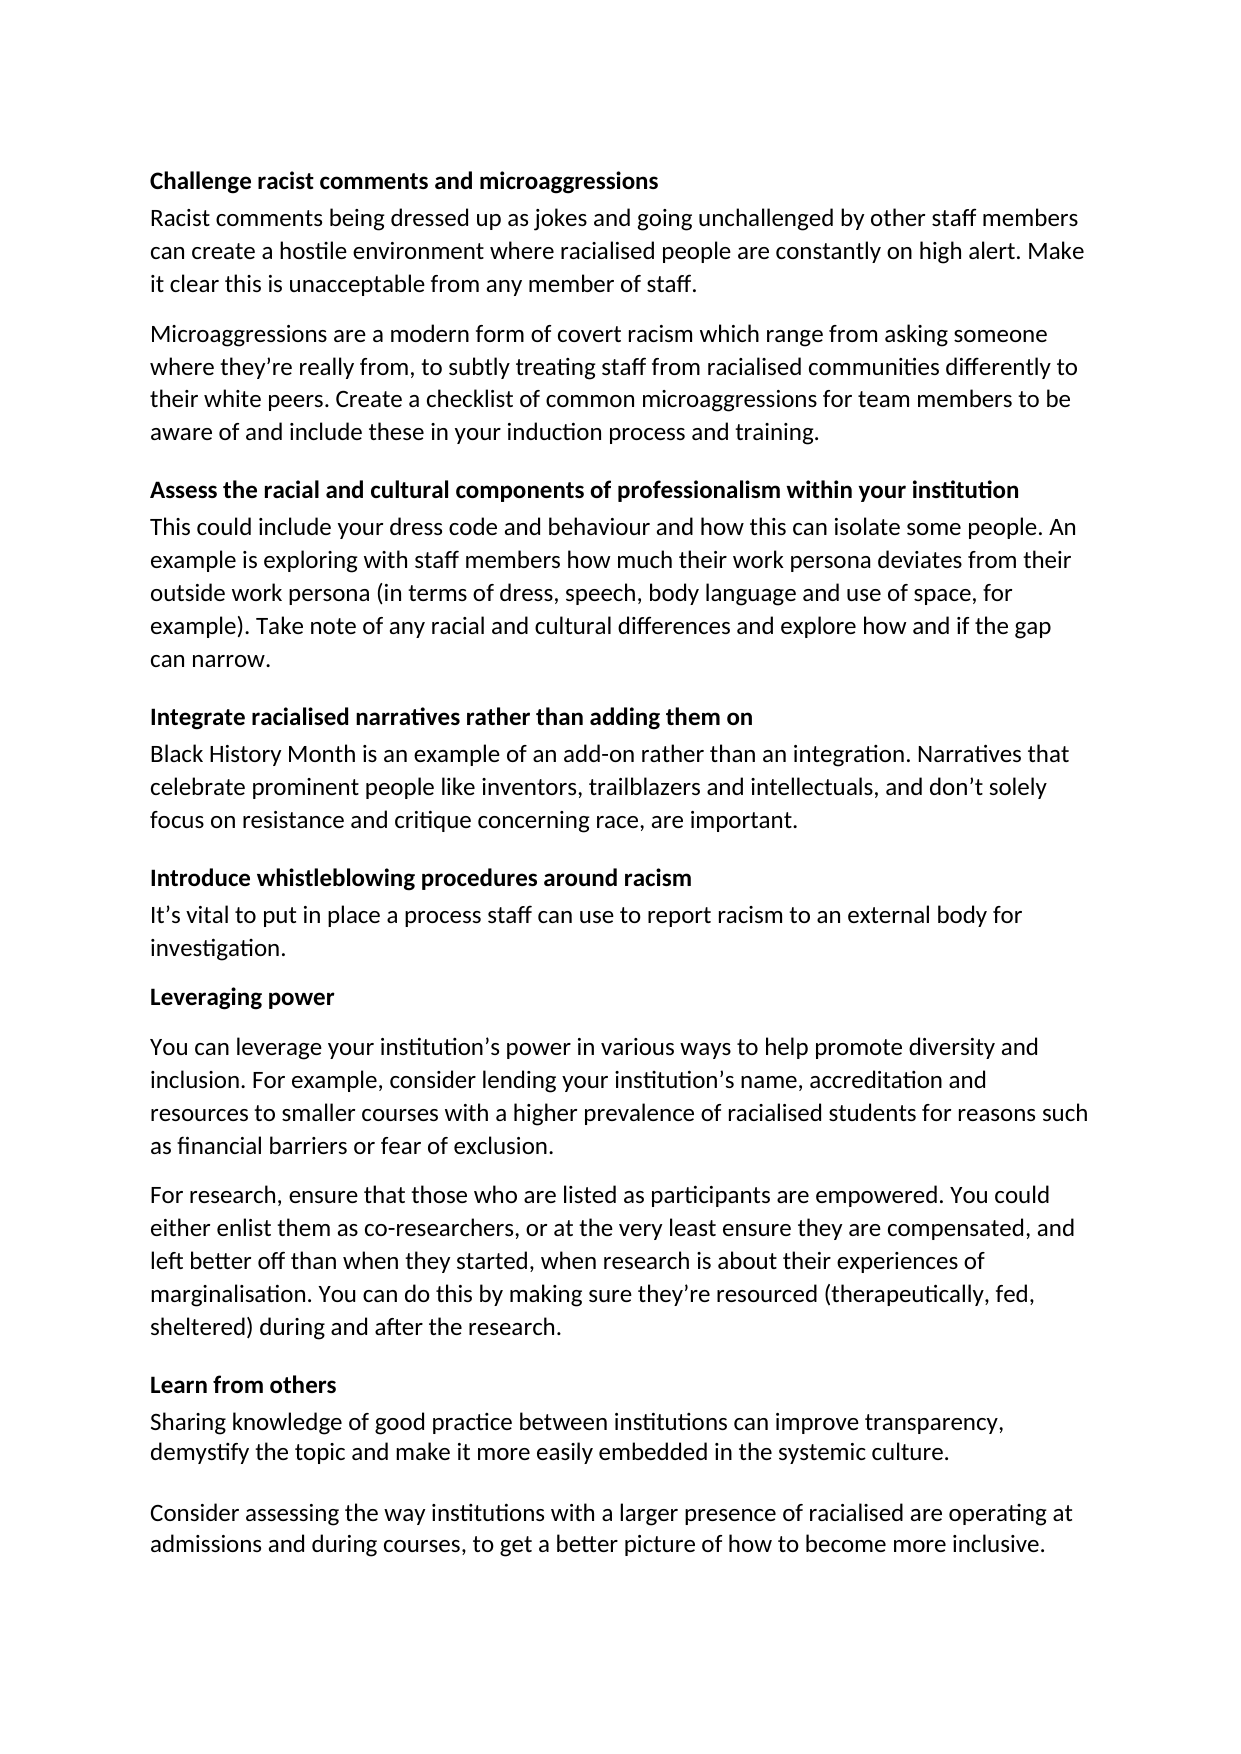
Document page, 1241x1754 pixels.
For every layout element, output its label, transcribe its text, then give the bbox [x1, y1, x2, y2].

text Racist comments being dressed up as jokes and going unchallenged by other staff members can create a hostile environment where racialised people are constantly on high alert. Make it clear this is unacceptable from any member of staff. [150, 202, 1090, 299]
subtitle Assess the racial and cultural components of professionalism within your institution [150, 474, 1090, 505]
text Leveraging power [150, 981, 1090, 1012]
subtitle Challenge racist comments and microaggressions [150, 165, 1090, 196]
text Black History Month is an example of an add-on rather than an integration. Narratives that celebrate prominent people like inventors, trailblazers and intellectuals, and don’t solely focus on resistance and critique concerning race, are important. [150, 738, 1090, 834]
subtitle Learn from others [150, 1369, 1090, 1399]
text Sharing knowledge of good practice between institutions can improve transparency, demystify the topic and make it more easily embedded in the systemic culture. [150, 1406, 1090, 1467]
subtitle Introduce whistleblowing procedures around racism [150, 862, 1090, 892]
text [150, 1498, 1090, 1559]
text It’s vital to put in place a process staff can use to report racism to an external body for investigation. [150, 899, 1090, 962]
subtitle Integrate racialised narratives rather than adding them on [150, 701, 1090, 732]
text This could include your dress code and behaviour and how this can isolate some people. An example is exploring with staff members how much their work persona deviates from their outside work persona (in terms of dress, speech, body language and use of space, for example). Take note of any racial and cultural differences and explore how and if the gap can narrow. [150, 511, 1090, 674]
text Microaggressions are a modern form of covert racism which range from asking someone where they’re really from, to subtly treating staff from racialised communities differently to their white peers. Create a checklist of common microaggressions for team members to be aware of and include these in your induction process and training. [150, 318, 1090, 447]
text For research, ensure that those who are listed as participants are empowered. You could either enlist them as co-researchers, or at the very least ensure they are compensated, and left better off than when they started, when research is about their experiences of marginalisation. You can do this by making sure they’re resourced (therapeutically, fed, sheltered) during and after the research. [150, 1179, 1090, 1342]
text You can leverage your institution’s power in various ways to help promote diversity and inclusion. For example, consider lending your institution’s name, accreditation and resources to smaller courses with a higher prevalence of racialised students for reasons such as financial barriers or fear of exclusion. [150, 1031, 1090, 1160]
